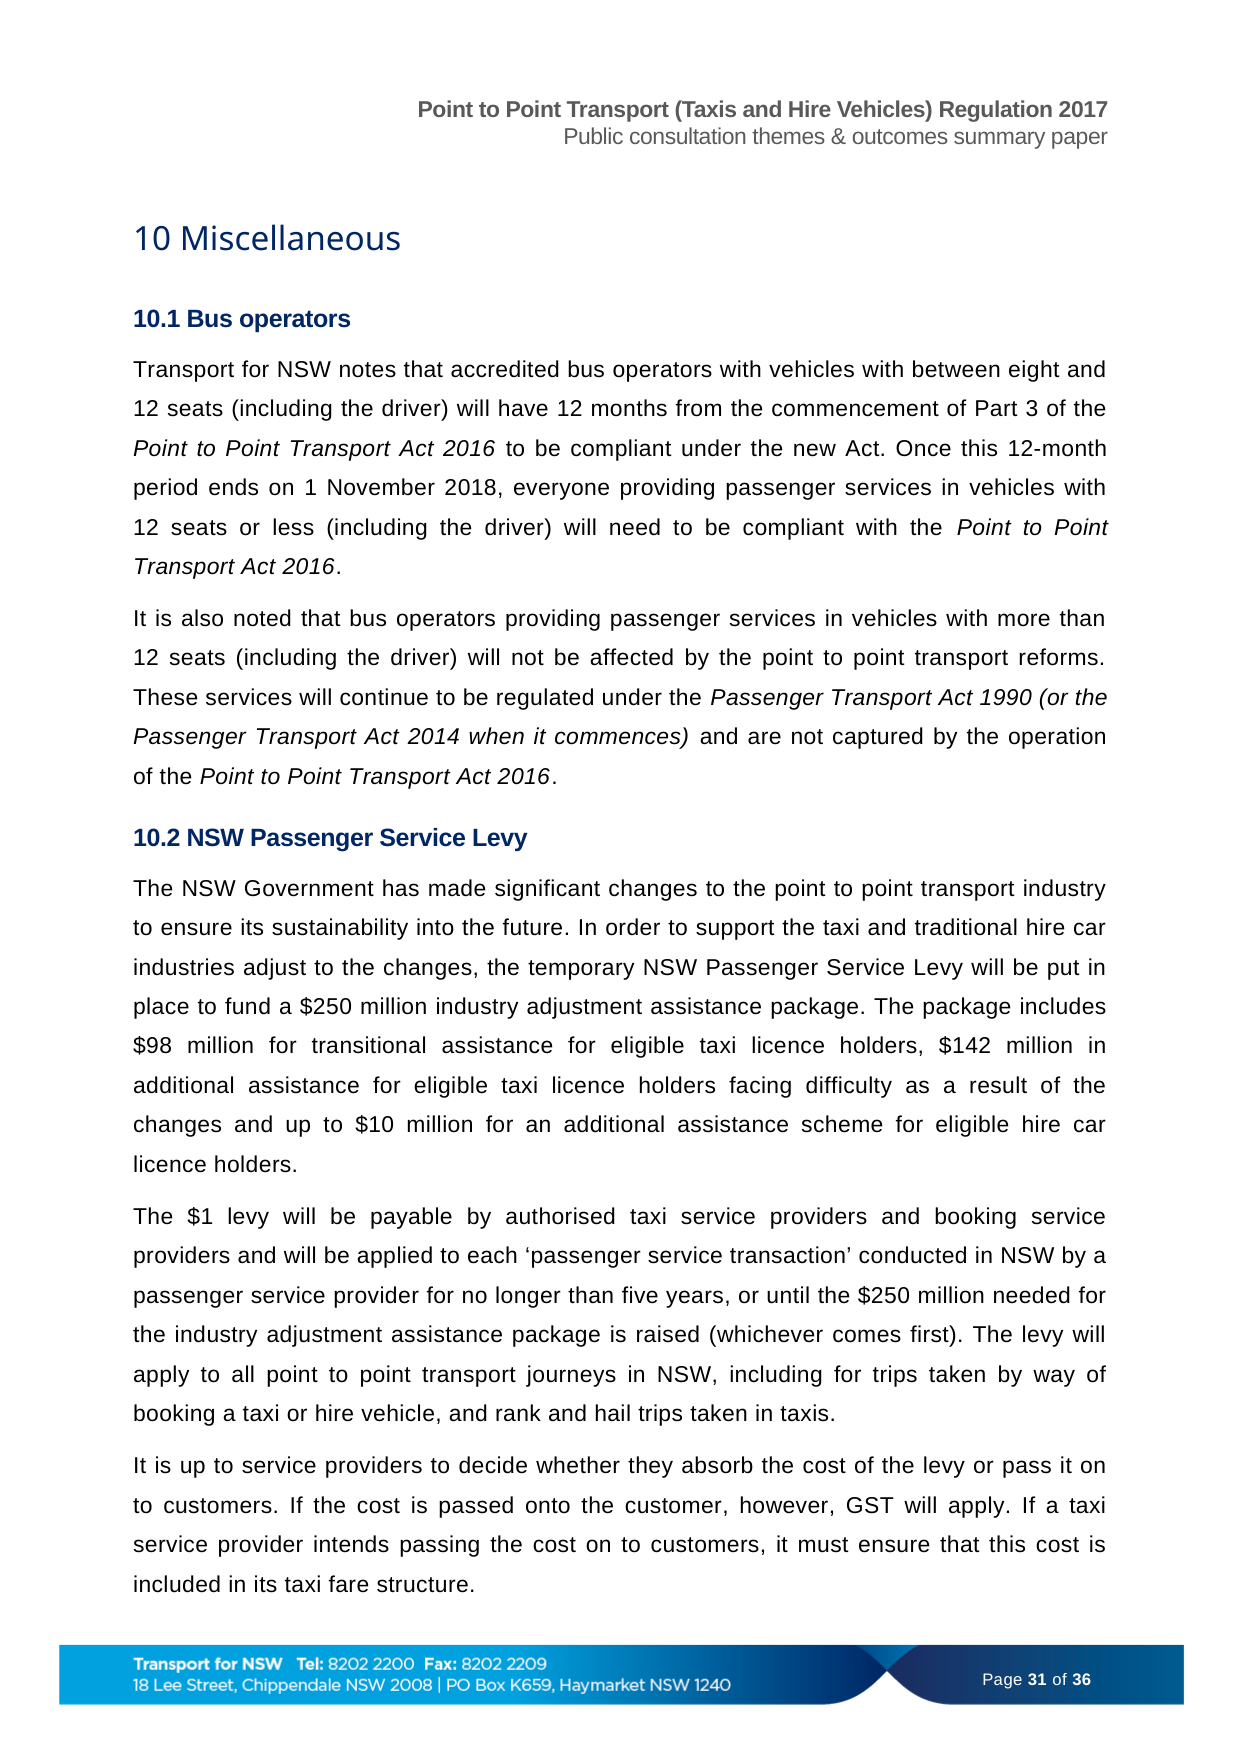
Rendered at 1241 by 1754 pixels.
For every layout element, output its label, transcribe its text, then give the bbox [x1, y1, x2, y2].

subtitle 10.1 Bus operators [133, 304, 1108, 333]
text It is up to service providers to decide whether they absorb the cost of the levy or pass it on to customers. If the cost is passed onto the customer, however, GST will apply. If a taxi service provider intends passing the cost on to customers, it must ensure that this cost is included in its taxi fare structure. [133, 1452, 1108, 1597]
subtitle 10 Miscellaneous [133, 215, 1108, 261]
picture [0, 2, 1241, 1754]
text The $1 levy will be payable by authorised taxi service providers and booking service providers and will be applied to each ‘passenger service transaction’ conducted in NSW by a passenger service provider for no longer than five years, or until the $250 million needed for the industry adjustment assistance package is raised (whichever comes first). The levy will apply to all point to point transport journeys in NSW, including for trips taken by way of booking a taxi or hire vehicle, and rank and hail trips taken in taxis. [133, 1203, 1108, 1427]
subtitle 10.2 NSW Passenger Service Levy [133, 823, 1108, 852]
text It is also noted that bus operators providing passenger services in vehicles with more than 12 seats (including the driver) will not be affected by the point to point transport reforms. These services will continue to be regulated under the Passenger Transport Act 1990 (or the Passenger Transport Act 2014 when it commences) and are not captured by the operation of the Point to Point Transport Act 2016. [133, 605, 1108, 789]
text The NSW Government has made significant changes to the point to point transport industry to ensure its sustainability into the future. In order to support the taxi and traditional hire car industries adjust to the changes, the temporary NSW Passenger Service Levy will be put in place to fund a $250 million industry adjustment assistance package. The package includes $98 million for transitional assistance for eligible taxi licence holders, $142 million in additional assistance for eligible taxi licence holders facing difficulty as a result of the changes and up to $10 million for an additional assistance scheme for eligible hire car licence holders. [133, 874, 1108, 1177]
text Transport for NSW notes that accredited bus operators with vehicles with between eight and 12 seats (including the driver) will have 12 months from the commencement of Part 3 of the Point to Point Transport Act 2016 to be compliant under the new Act. Once this 12-month period ends on 1 November 2018, everyone providing passenger services in vehicles with 12 seats or less (including the driver) will need to be compliant with the Point to Point Transport Act 2016. [133, 356, 1108, 579]
